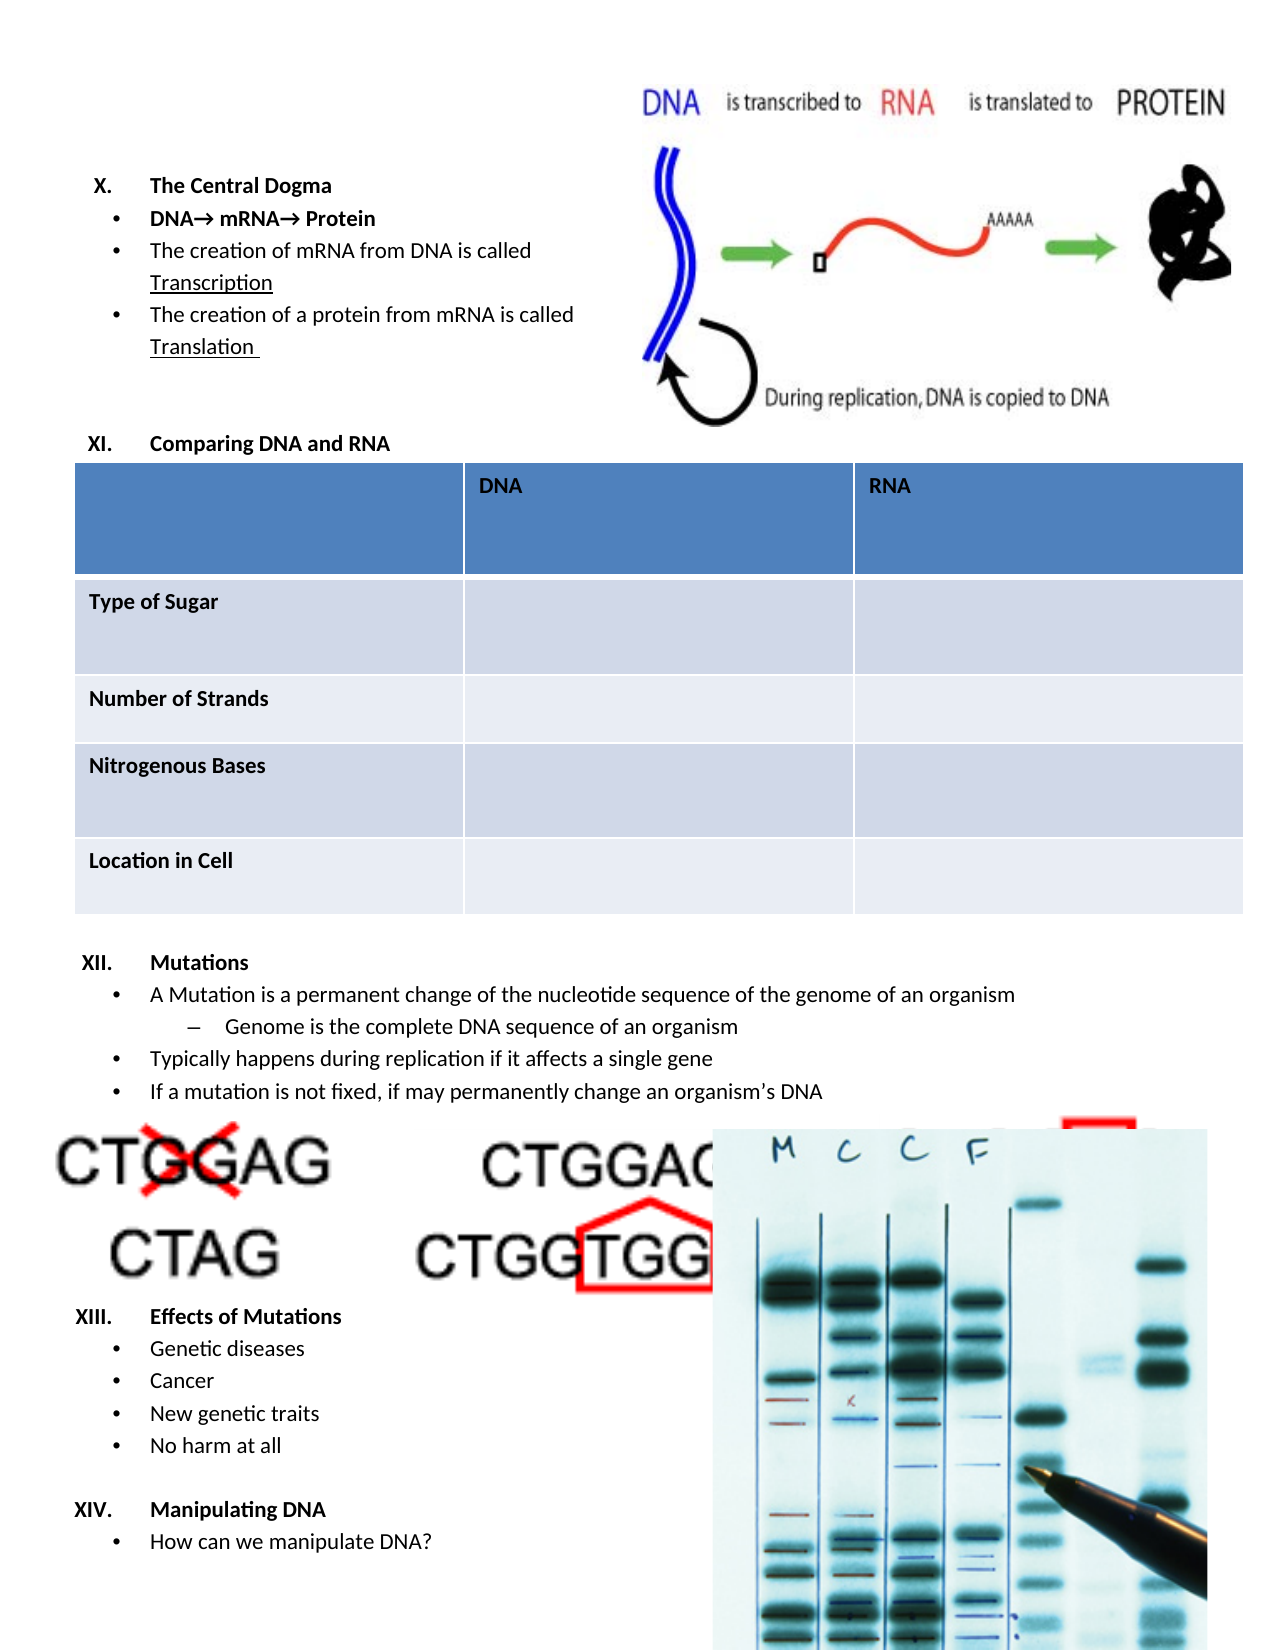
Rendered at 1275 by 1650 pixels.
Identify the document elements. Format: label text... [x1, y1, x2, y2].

list Comparing DNA and RNA [112, 429, 1200, 457]
table_header RNA [855, 463, 1243, 574]
list How can we manipulate DNA? [112, 1527, 712, 1555]
list No harm at all [112, 1431, 712, 1459]
table_cell Type of Sugar [75, 580, 463, 674]
table_cell [465, 676, 853, 742]
list Manipulating DNA [112, 1495, 712, 1523]
list Effects of Mutations [112, 1302, 712, 1330]
picture [642, 84, 1232, 427]
list The creation of mRNA from DNA is called Transcription [112, 236, 642, 296]
picture [414, 1114, 1208, 1650]
table_cell Nitrogenous Bases [75, 744, 463, 837]
table_cell [855, 839, 1243, 914]
table_cell [855, 580, 1243, 674]
list New genetic traits [112, 1399, 712, 1427]
table_cell Location in Cell [75, 839, 463, 914]
list Genome is the complete DNA sequence of an organism [187, 1012, 1200, 1040]
picture [54, 1121, 334, 1298]
list DNA→ mRNA→ Protein [112, 204, 642, 232]
table_cell Number of Strands [75, 676, 463, 742]
list A Mutation is a permanent change of the nucleotide sequence of the genome of an organism [112, 980, 1200, 1008]
table_header DNA [465, 463, 853, 574]
list Cancer [112, 1366, 712, 1394]
list If a mutation is not fixed, if may permanently change an organism’s DNA [112, 1077, 1200, 1105]
list Mutations [112, 948, 1200, 976]
table_cell [855, 676, 1243, 742]
list Typically happens during replication if it affects a single gene [112, 1044, 1200, 1073]
table_cell [465, 580, 853, 674]
table_cell [855, 744, 1243, 837]
list The Central Dogma [112, 172, 642, 199]
table_cell [465, 839, 853, 914]
list The creation of a protein from mRNA is called Translation [112, 300, 642, 361]
table_header [75, 463, 463, 574]
list Genetic diseases [112, 1334, 712, 1362]
table_cell [465, 744, 853, 837]
